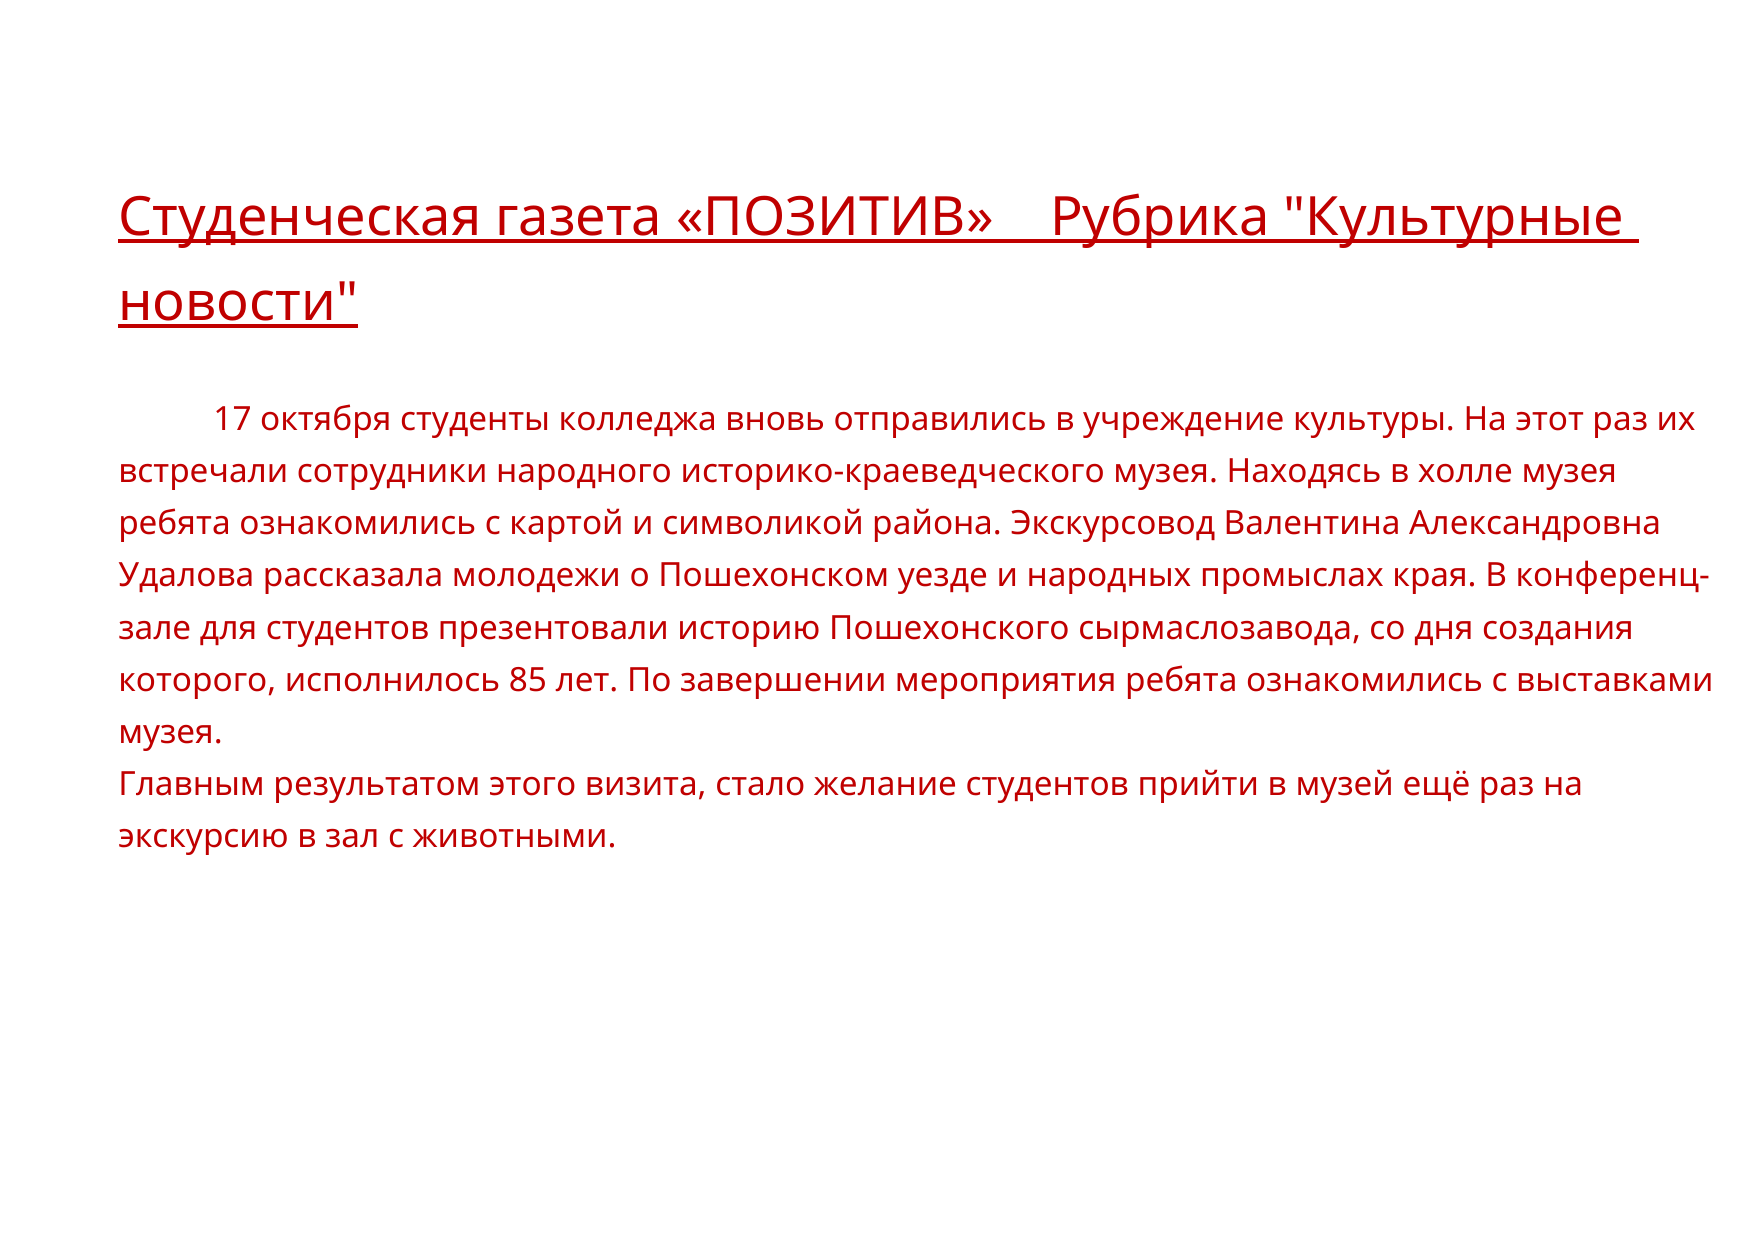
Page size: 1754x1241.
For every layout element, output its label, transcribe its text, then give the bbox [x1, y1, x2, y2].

text Студенческая газета «ПОЗИТИВ» Рубрика "Культурные новости" 17 октября студенты колледжа вновь отправились в учреждение культуры. На этот раз их встречали сотрудники народного историко-краеведческого музея. Находясь в холле музея ребята ознакомились с картой и символикой района. Экскурсовод Валентина Александровна Удалова рассказала молодежи о Пошехонском уезде и народных промыслах края. В конференц-зале для студентов презентовали историю Пошехонского сырмаслозавода, со дня создания которого, исполнилось 85 лет. По завершении мероприятия ребята ознакомились с выставками музея. Главным результатом этого визита, стало желание студентов прийти в музей ещё раз на экскурсию в зал с животными. [118, 177, 1728, 858]
